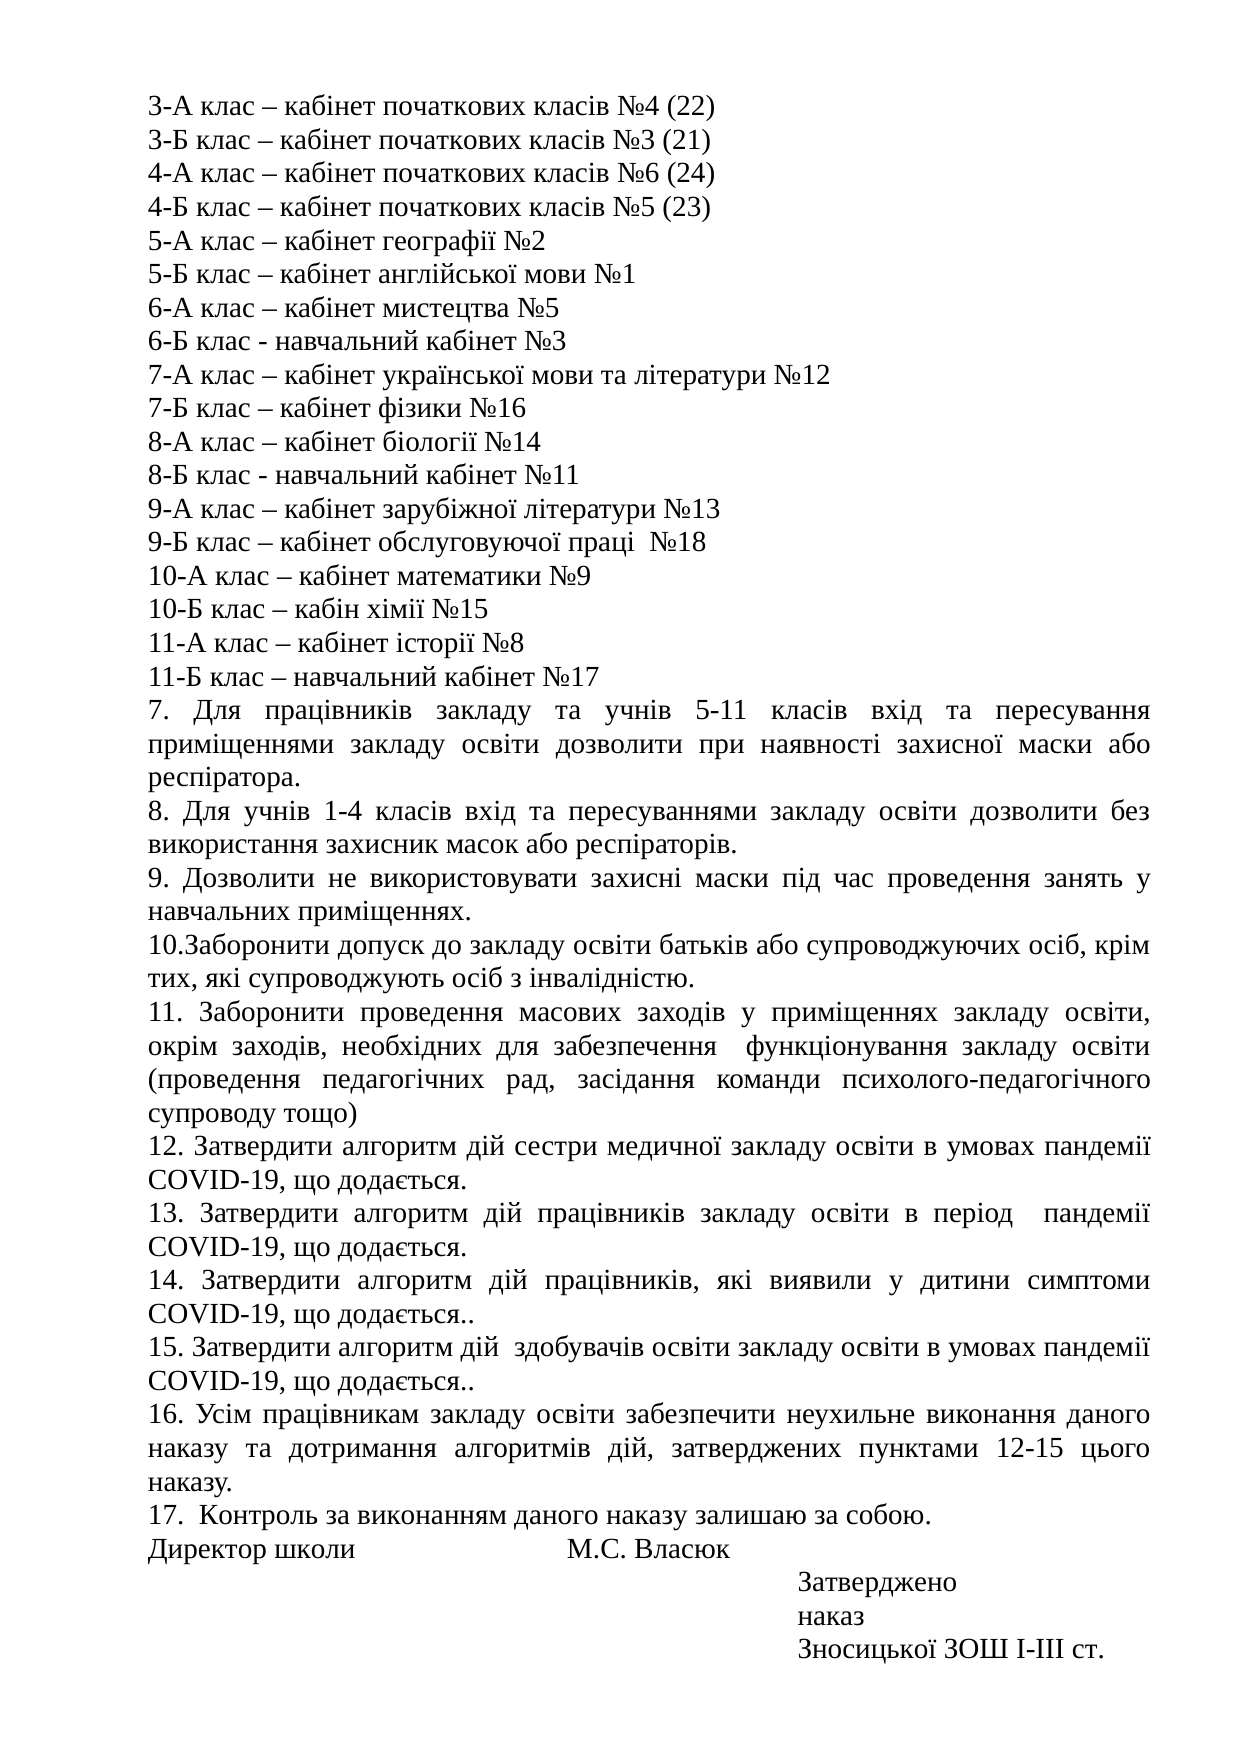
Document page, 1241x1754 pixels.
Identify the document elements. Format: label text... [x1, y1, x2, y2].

text 10-Б клас – кабін хімії №15 [148, 592, 1152, 625]
text 16. Усім працівникам закладу освіти забезпечити неухильне виконання даного наказу та дотримання алгоритмів дій, затверджених пунктами 12-15 цього наказу. [148, 1397, 1152, 1497]
text 7-Б клас – кабінет фізики №16 [148, 390, 1152, 424]
text 3-Б клас – кабінет початкових класів №3 (21) [148, 122, 1152, 156]
text 11. Заборонити проведення масових заходів у приміщеннях закладу освіти, окрім заходів, необхідних для забезпечення функціонування закладу освіти (проведення педагогічних рад, засідання команди психолого-педагогічного супроводу тощо) [148, 994, 1152, 1128]
text 8-А клас – кабінет біології №14 [148, 424, 1152, 457]
text Затверджено [148, 1564, 1152, 1598]
text 17. Контроль за виконанням даного наказу залишаю за собою. [148, 1497, 1152, 1531]
text 10-А клас – кабінет математики №9 [148, 558, 1152, 592]
text 9-А клас – кабінет зарубіжної літератури №13 [148, 491, 1152, 524]
text 7. Для працівників закладу та учнів 5-11 класів вхід та пересування приміщеннями закладу освіти дозволити при наявності захисної маски або респіратора. [148, 692, 1152, 793]
text 11-Б клас – навчальний кабінет №17 [148, 659, 1152, 692]
text 4-А клас – кабінет початкових класів №6 (24) [148, 156, 1152, 189]
text 6-А клас – кабінет мистецтва №5 [148, 290, 1152, 323]
text Директор школи М.С. Власюк [148, 1531, 1152, 1564]
text 7-А клас – кабінет української мови та літератури №12 [148, 357, 1152, 390]
text 8. Для учнів 1-4 класів вхід та пересуваннями закладу освіти дозволити без використання захисник масок або респіраторів. [148, 793, 1152, 860]
text 4-Б клас – кабінет початкових класів №5 (23) [148, 189, 1152, 223]
text 14. Затвердити алгоритм дій працівників, які виявили у дитини симптоми COVID-19, що додається.. [148, 1262, 1152, 1329]
text 5-Б клас – кабінет англійської мови №1 [148, 256, 1152, 290]
text 12. Затвердити алгоритм дій сестри медичної закладу освіти в умовах пандемії COVID-19, що додається. [148, 1128, 1152, 1195]
text 9. Дозволити не використовувати захисні маски під час проведення занять у навчальних приміщеннях. [148, 860, 1152, 927]
text 8-Б клас - навчальний кабінет №11 [148, 457, 1152, 491]
text 9-Б клас – кабінет обслуговуючої праці №18 [148, 524, 1152, 558]
text наказ [148, 1598, 1152, 1631]
text 10.Заборонити допуск до закладу освіти батьків або супроводжуючих осіб, крім тих, які супроводжують осіб з інвалідністю. [148, 927, 1152, 994]
text 13. Затвердити алгоритм дій працівників закладу освіти в період пандемії COVID-19, що додається. [148, 1195, 1152, 1262]
text 3-А клас – кабінет початкових класів №4 (22) [148, 88, 1152, 122]
text 5-А клас – кабінет географії №2 [148, 223, 1152, 256]
text 15. Затвердити алгоритм дій здобувачів освіти закладу освіти в умовах пандемії COVID-19, що додається.. [148, 1329, 1152, 1397]
text 6-Б клас - навчальний кабінет №3 [148, 323, 1152, 357]
text 11-А клас – кабінет історії №8 [148, 625, 1152, 659]
text Зносицької ЗОШ І-ІІІ ст. [148, 1631, 1152, 1665]
